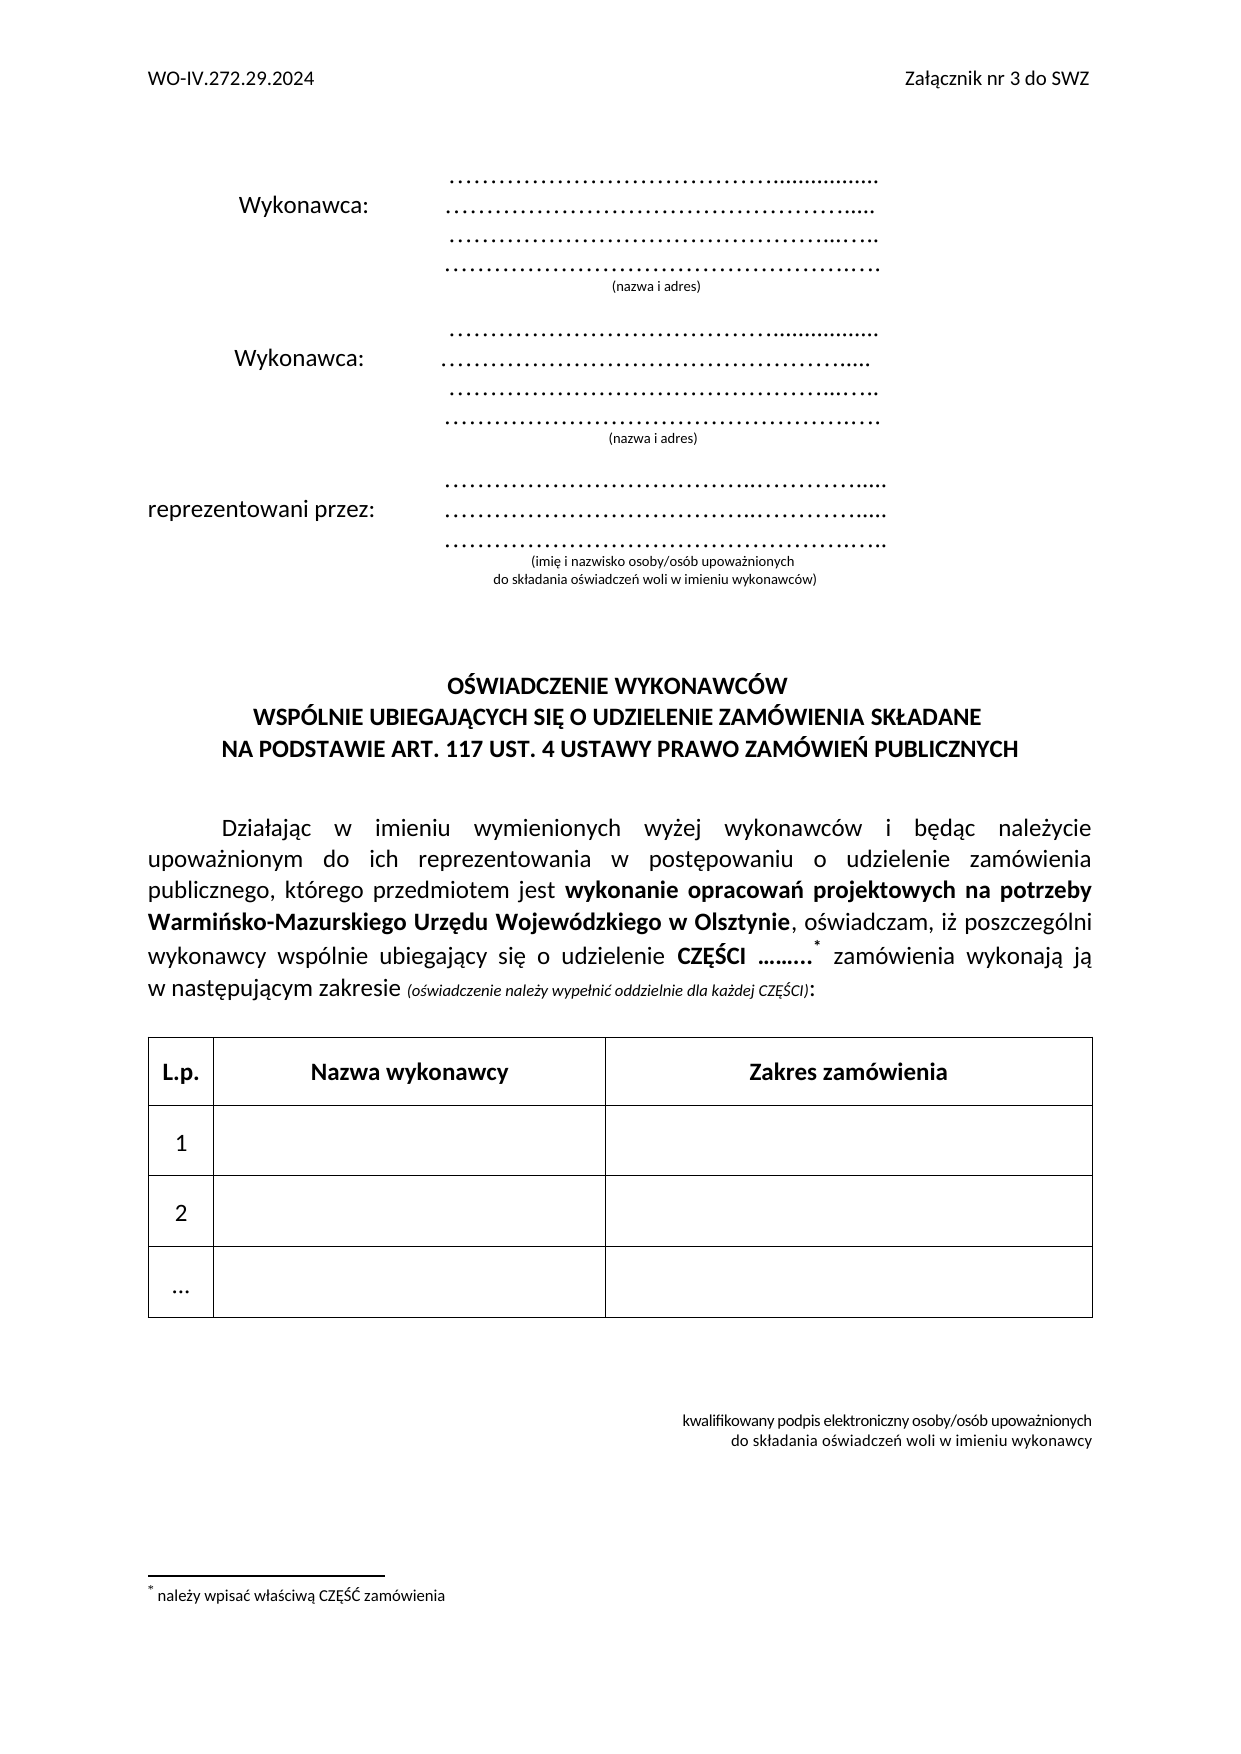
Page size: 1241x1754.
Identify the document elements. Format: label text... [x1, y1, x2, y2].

table_cell [214, 1176, 605, 1246]
table_cell [606, 1247, 1092, 1317]
table_header Zakres zamówienia [606, 1038, 1092, 1104]
text (nazwa i adres) [148, 277, 1092, 295]
text do składania oświadczeń woli w imieniu wykonawcy [148, 1430, 1092, 1451]
table_cell [214, 1106, 605, 1175]
table_cell [214, 1247, 605, 1317]
table_cell 2 [149, 1176, 213, 1246]
table_cell [606, 1106, 1092, 1175]
text (nazwa i adres) [148, 430, 1092, 448]
text …………………………………................. [148, 160, 1092, 189]
text ………………………………………….…. [148, 401, 1092, 430]
text reprezentowani przez: ………………………………..…………..... [148, 493, 1092, 524]
table_header Nazwa wykonawcy [214, 1038, 605, 1104]
text ………………………………………...….. [148, 219, 1092, 248]
text ………………………………………….…. [148, 248, 1092, 277]
text Wykonawca: …………………………………………..... [222, 342, 1092, 372]
text kwalifikowany podpis elektroniczny osoby/osób upoważnionych [148, 1410, 1092, 1430]
text Działając w imieniu wymienionych wyżej wykonawców i będąc należycie upoważnionym do ich reprezentowania w postępowaniu o udzielenie zamówienia publicznego, którego przedmiotem jest wykonanie opracowań projektowych na potrzeby Warmińsko-Mazurskiego Urzędu Wojewódzkiego w Olsztynie, oświadczam, iż poszczególni wykonawcy wspólnie ubiegający się o udzielenie CZĘŚCI ……...* zamówienia wykonają ją w następującym zakresie (oświadczenie należy wypełnić oddzielnie dla każdej CZĘŚCI): [148, 811, 1092, 1003]
table_cell [606, 1176, 1092, 1246]
text ………………………………..…………..... [148, 464, 1092, 493]
table_header L.p. [149, 1038, 213, 1104]
text …………………………………................. [148, 313, 1092, 342]
text Wykonawca: …………………………………………..... [222, 189, 1092, 219]
table_cell 1 [149, 1106, 213, 1175]
table_cell ... [149, 1247, 213, 1317]
text ………………………………………….….. [148, 524, 1092, 552]
text OŚWIADCZENIE WYKONAWCÓW WSPÓLNIE UBIEGAJĄCYCH SIĘ O UDZIELENIE ZAMÓWIENIA SKŁADANE NA PODSTAWIE ART. 117 UST. 4 USTAWY PRAWO ZAMÓWIEŃ PUBLICZNYCH [148, 669, 1092, 763]
text ………………………………………...….. [148, 372, 1092, 401]
text (imię i nazwisko osoby/osób upoważnionych do składania oświadczeń woli w imieniu wykonawców) [148, 552, 1092, 588]
